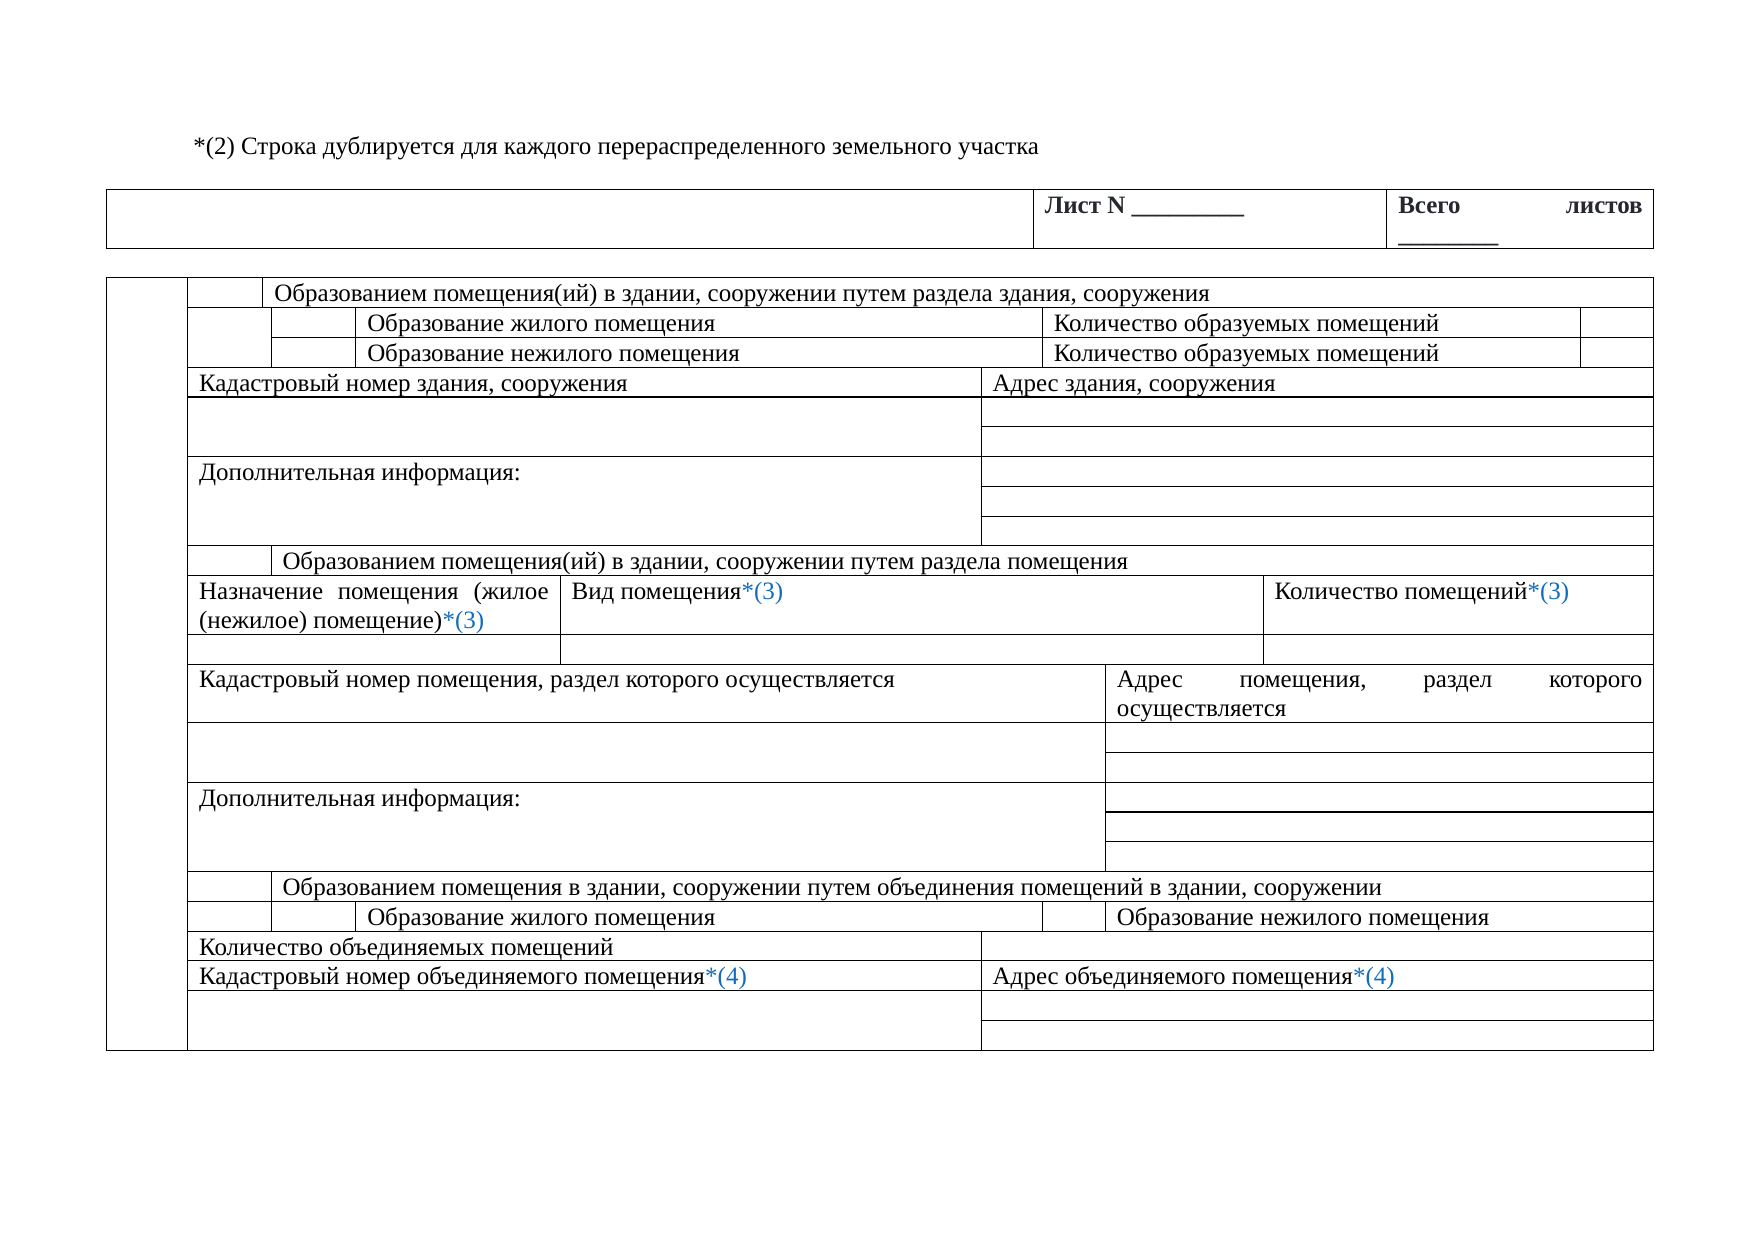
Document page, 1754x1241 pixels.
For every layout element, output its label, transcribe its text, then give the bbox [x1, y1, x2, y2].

table_cell Назначение помещения (жилое (нежилое) помещение)*(3) [188, 576, 560, 634]
table_cell Образование жилого помещения [356, 308, 1042, 337]
table_cell [188, 991, 981, 1050]
table_cell [982, 398, 1653, 426]
table_cell [188, 723, 1105, 782]
table_cell [272, 902, 355, 931]
table_header [107, 190, 1033, 247]
table_cell Вид помещения*(3) [561, 576, 1263, 634]
table_cell [188, 546, 271, 575]
table_cell Кадастровый номер объединяемого помещения*(4) [188, 961, 981, 990]
table_cell [1106, 842, 1653, 871]
table_cell [188, 902, 271, 931]
table_header [107, 278, 187, 1050]
table_cell Кадастровый номер здания, сооружения [188, 368, 981, 396]
table_cell [561, 635, 1263, 663]
table_cell Количество объединяемых помещений [188, 932, 981, 960]
table_cell Образование нежилого помещения [1106, 902, 1653, 931]
table_cell [982, 991, 1653, 1020]
table_cell Образованием помещения в здании, сооружении путем объединения помещений в здании, сооружении [272, 872, 1653, 901]
table_cell Дополнительная информация: [188, 783, 1105, 871]
table_cell [982, 457, 1653, 486]
table_cell [982, 932, 1653, 960]
table_cell Адрес здания, сооружения [982, 368, 1653, 396]
table_cell [982, 427, 1653, 456]
table_cell Дополнительная информация: [188, 457, 981, 545]
table_cell Образование нежилого помещения [356, 338, 1042, 367]
table_header [188, 278, 262, 307]
table_cell [982, 517, 1653, 545]
table_cell [982, 1021, 1653, 1050]
table_cell Образованием помещения(ий) в здании, сооружении путем раздела помещения [272, 546, 1653, 575]
table_cell Адрес объединяемого помещения*(4) [982, 961, 1653, 990]
table_cell [188, 635, 560, 663]
table_cell [982, 487, 1653, 516]
table_cell [1106, 813, 1653, 841]
table_header Лист N _________ [1034, 190, 1386, 247]
table_cell Адрес помещения, раздел которого осуществляется [1106, 665, 1653, 722]
text *(2) Строка дублируется для каждого перераспределенного земельного участка [118, 131, 1636, 160]
table_cell [272, 338, 355, 367]
table_header Образованием помещения(ий) в здании, сооружении путем раздела здания, сооружения [263, 278, 1653, 307]
table_cell [1043, 902, 1105, 931]
table_cell [1106, 723, 1653, 752]
table_cell Кадастровый номер помещения, раздел которого осуществляется [188, 665, 1105, 722]
table_cell [188, 398, 981, 456]
table_cell [188, 308, 271, 367]
table_cell Образование жилого помещения [356, 902, 1042, 931]
table_cell Количество образуемых помещений [1043, 308, 1580, 337]
table_cell [272, 308, 355, 337]
table_cell [188, 872, 271, 901]
table_cell [1581, 338, 1653, 367]
table_cell [1106, 783, 1653, 811]
table_header Всего листов ________ [1387, 190, 1653, 247]
table_cell [1581, 308, 1653, 337]
table_cell [1106, 753, 1653, 782]
table_cell [1264, 635, 1653, 663]
table_cell Количество образуемых помещений [1043, 338, 1580, 367]
table_cell Количество помещений*(3) [1264, 576, 1653, 634]
